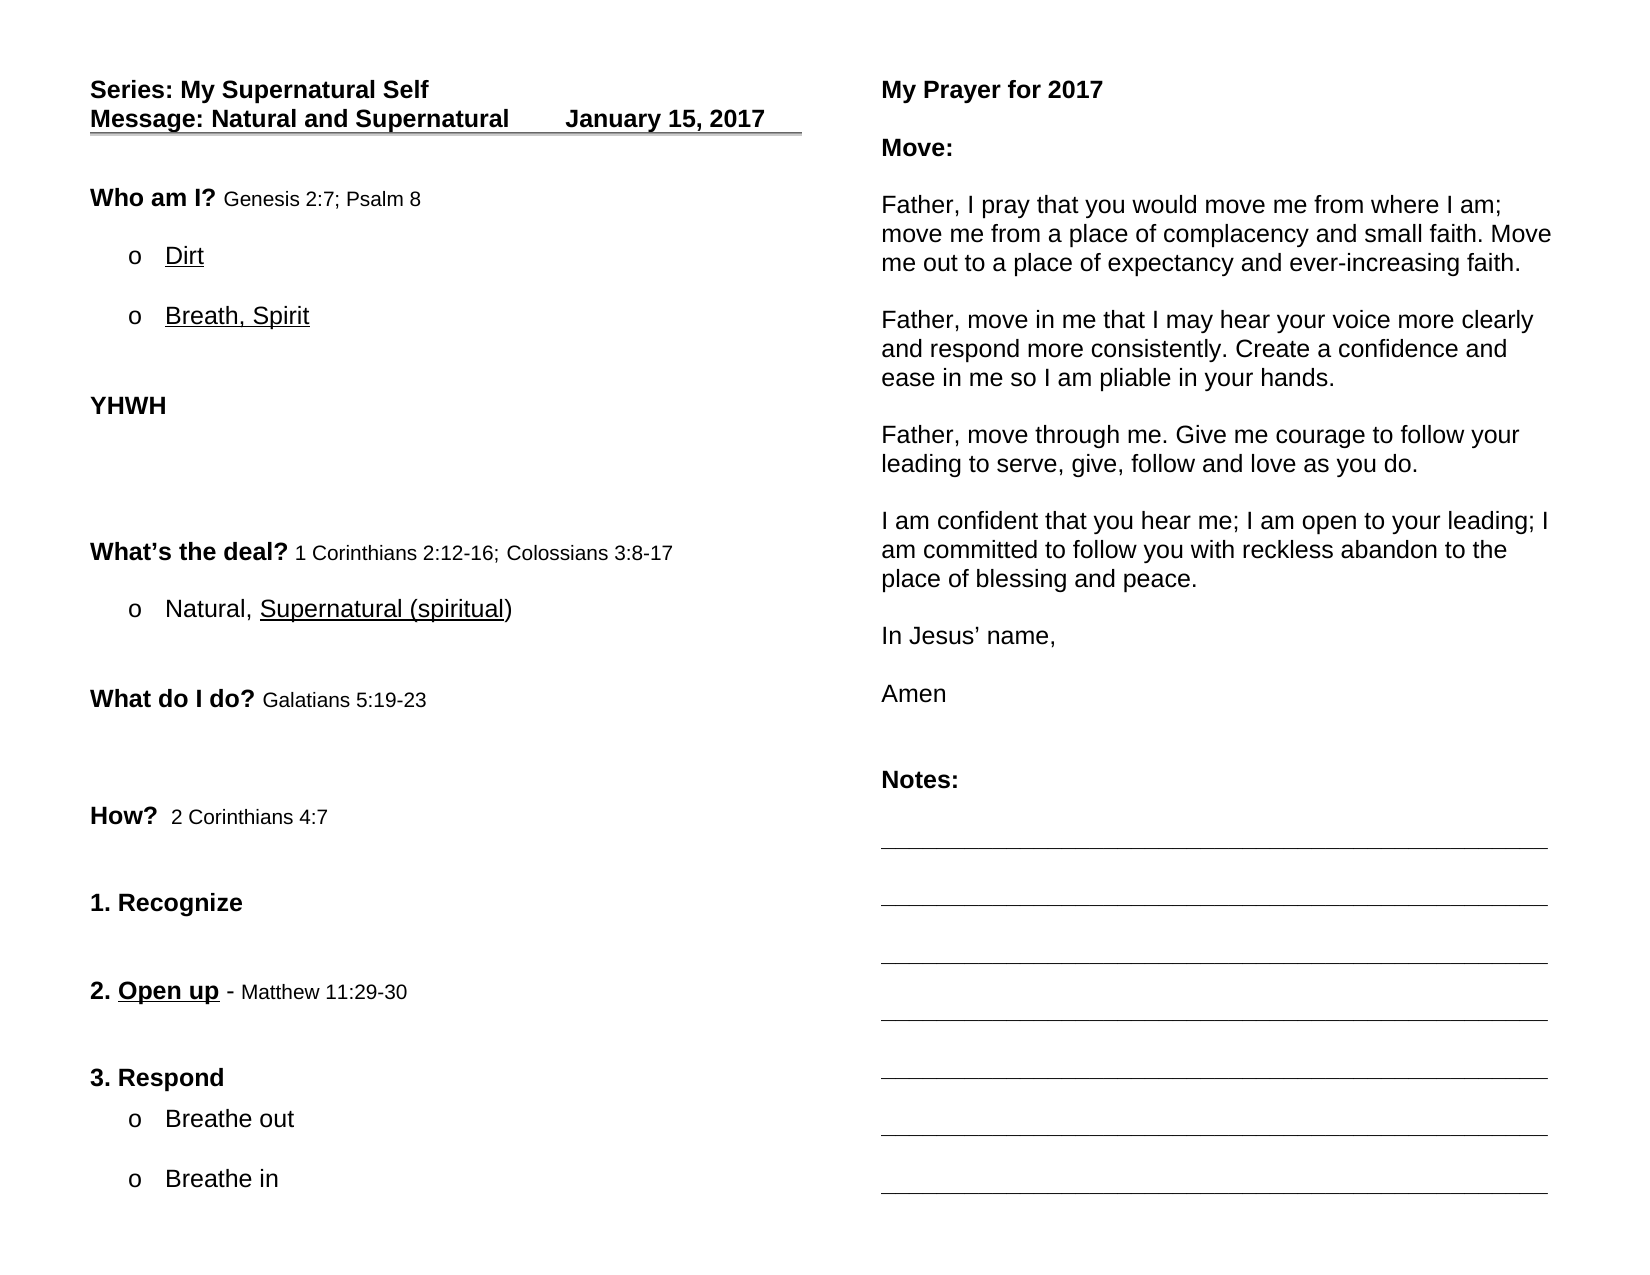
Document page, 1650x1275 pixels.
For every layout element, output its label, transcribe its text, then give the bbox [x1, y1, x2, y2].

text Message: Natural and Supernatural January 15, 2017 [90, 104, 769, 132]
text In Jesus’ name, [881, 621, 1560, 650]
text ________________________________________________ [881, 937, 1560, 966]
text I am confident that you hear me; I am open to your leading; I am committed to follow you with reckless abandon to the place of blessing and peace. [881, 506, 1560, 592]
text 2. Open up - Matthew 11:29-30 [90, 975, 769, 1004]
text Notes: [881, 765, 1560, 794]
text My Prayer for 2017 [881, 75, 1560, 104]
text 3. Respond [90, 1063, 769, 1092]
text ________________________________________________ [881, 995, 1560, 1024]
list Breathe in [127, 1164, 769, 1194]
text Move: [881, 132, 1560, 161]
text Amen [881, 679, 1560, 707]
text ________________________________________________ [881, 1110, 1560, 1139]
list Natural, Supernatural (spiritual) [127, 594, 769, 625]
text YHWH [90, 390, 769, 419]
text How? 2 Corinthians 4:7 [90, 800, 769, 829]
text What do I do? Galatians 5:19-23 [90, 684, 769, 713]
text ________________________________________________ [881, 1052, 1560, 1081]
text Father, I pray that you would move me from where I am; move me from a place of complacency and small faith. Move me out to a place of expectancy and ever-increasing faith. [881, 190, 1560, 276]
text 1. Recognize [90, 888, 769, 917]
text What’s the deal? 1 Corinthians 2:12-16; Colossians 3:8-17 [90, 536, 769, 565]
text Father, move through me. Give me courage to follow your leading to serve, give, follow and love as you do. [881, 420, 1560, 477]
list Breathe out [127, 1103, 769, 1134]
text Series: My Supernatural Self [90, 75, 769, 104]
text Father, move in me that I may hear your voice more clearly and respond more consistently. Create a confidence and ease in me so I am pliable in your hands. [881, 305, 1560, 391]
text Who am I? Genesis 2:7; Psalm 8 [90, 182, 769, 212]
picture [90, 132, 802, 136]
text ________________________________________________ [881, 1167, 1560, 1196]
text ________________________________________________ [881, 880, 1560, 909]
list Breath, Spirit [127, 301, 769, 332]
list Dirt [127, 241, 769, 272]
text ________________________________________________ [881, 822, 1560, 851]
